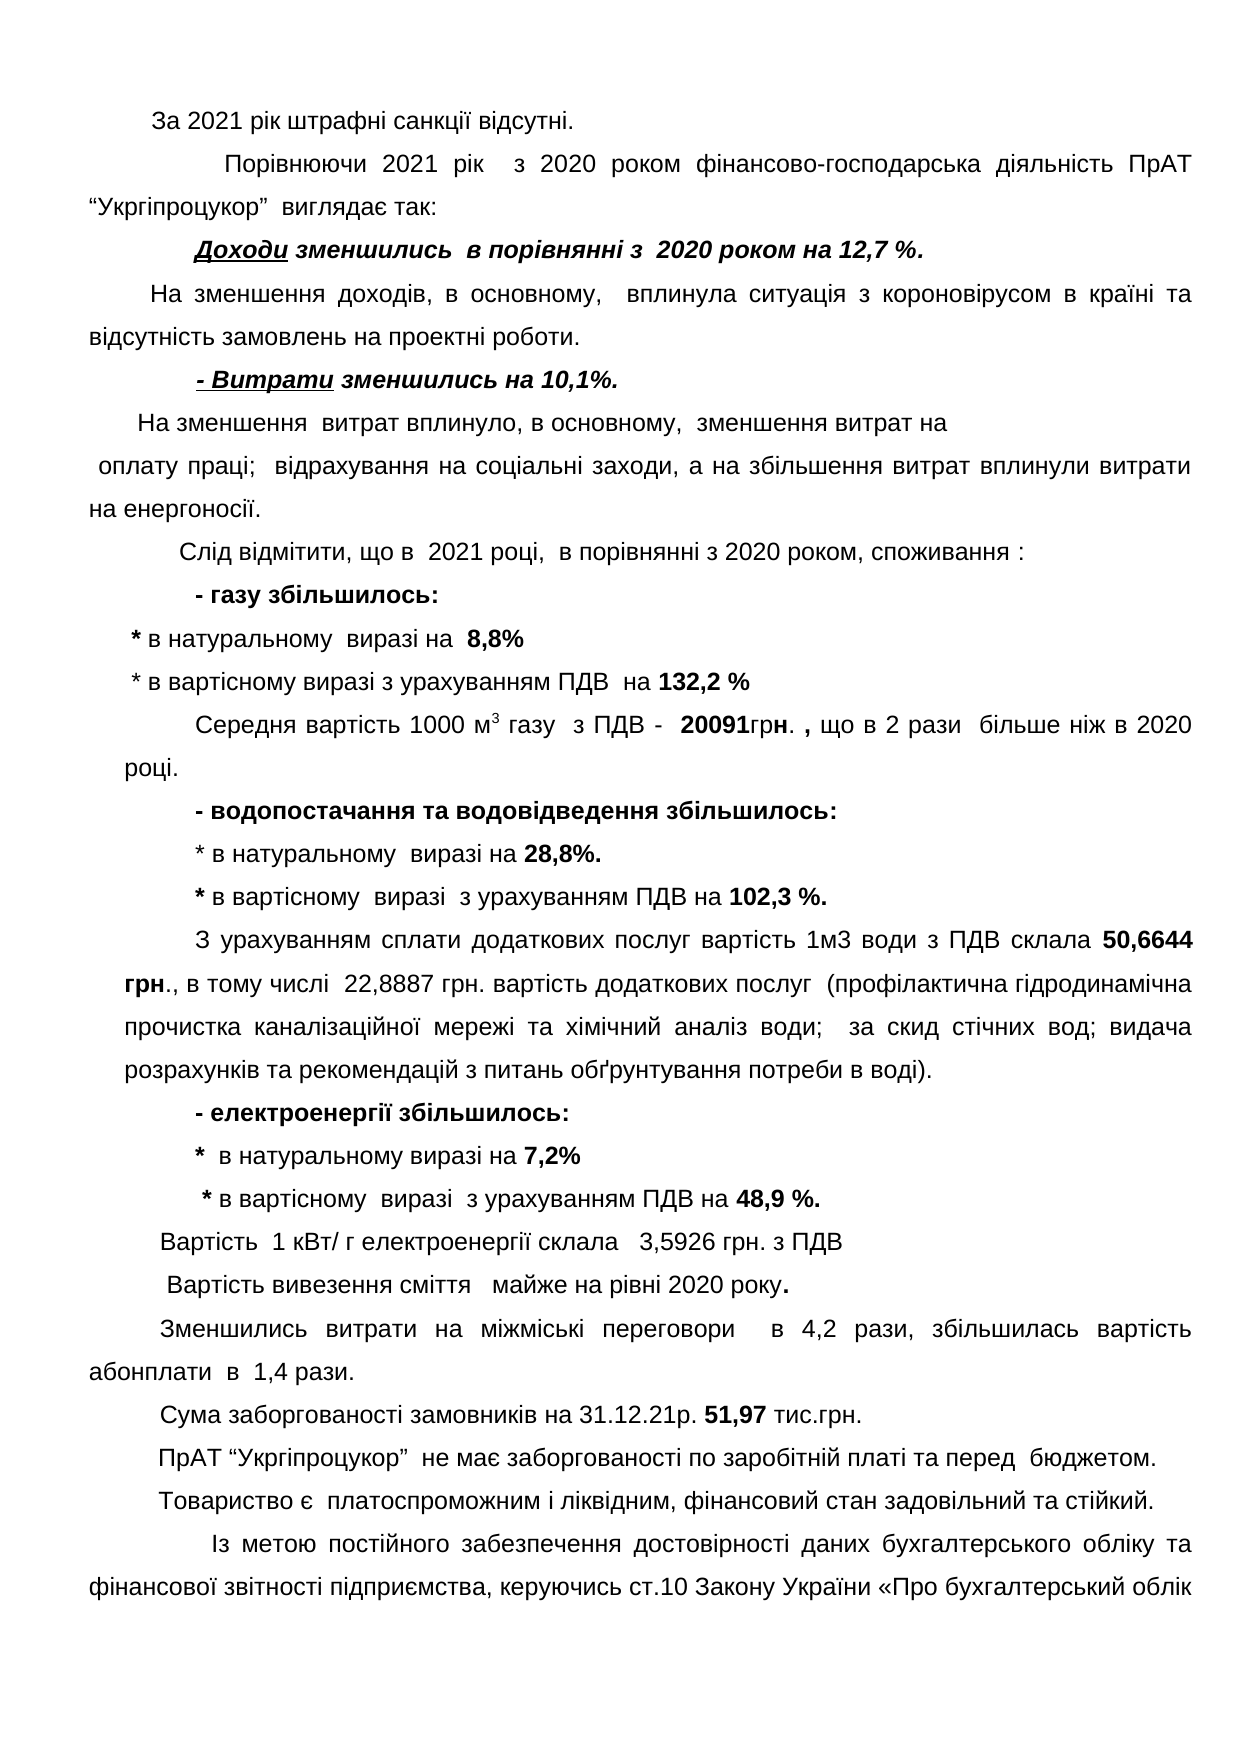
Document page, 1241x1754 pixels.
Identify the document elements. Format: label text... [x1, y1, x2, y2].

text Порівнюючи 2021 рік з 2020 роком фінансово-господарська діяльність ПрАТ “Укргіпроцукор” виглядає так: [89, 149, 1193, 221]
text Товариство є платоспроможним і ліквідним, фінансовий стан задовільний та стійкий. [89, 1486, 1193, 1515]
text оплату праці; відрахування на соціальні заходи, а на збільшення витрат вплинули витрати на енергоносії. [89, 451, 1193, 523]
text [89, 1529, 1193, 1601]
text Слід відмітити, що в 2021 році, в порівнянні з 2020 роком, споживання : [89, 537, 1193, 566]
text - газу збільшилось: [124, 581, 1193, 609]
text Вартість 1 кВт/ г електроенергії склала 3,5926 грн. з ПДВ [89, 1227, 1193, 1256]
text ПрАТ “Укргіпроцукор” не має заборгованості по заробітній платі та перед бюджетом. [89, 1443, 1193, 1472]
text На зменшення витрат вплинуло, в основному, зменшення витрат на [89, 408, 1193, 437]
text * в натуральному виразі на 7,2% [124, 1141, 1193, 1170]
text З урахуванням сплати додаткових послуг вартість 1м3 води з ПДВ склала 50,6644 грн., в тому числі 22,8887 грн. вартість додаткових послуг (профілактична гідродинамічна прочистка каналізаційної мережі та хімічний аналіз води; за скид стічних вод; видача розрахунків та рекомендацій з питань обґрунтування потреби в воді). [124, 926, 1193, 1084]
text - електроенергії збільшилось: [124, 1098, 1193, 1127]
text Доходи зменшились в порівнянні з 2020 роком на 12,7 %. [124, 236, 1193, 264]
text Середня вартість газу з ПДВ - 20091грн. , що в 2 рази більше ніж в 2020 році. [124, 710, 1193, 782]
text - Витрати зменшились на 10,1%. [89, 365, 1193, 394]
text * в вартісному виразі з урахуванням ПДВ на 48,9 %. [124, 1184, 1193, 1213]
text Вартість вивезення сміття майже на рівні 2020 року. [89, 1271, 1193, 1299]
text За 2021 рік штрафні санкції відсутні. [89, 106, 1193, 135]
text * в вартісному виразі з урахуванням ПДВ на 102,3 %. [124, 882, 1193, 911]
text * в натуральному виразі на 8,8% [124, 624, 1193, 652]
text На зменшення доходів, в основному, вплинула ситуація з короновірусом в країні та відсутність замовлень на проектні роботи. [89, 279, 1193, 351]
text - водопостачання та водовідведення збільшилось: [124, 796, 1193, 825]
text Зменшились витрати на міжміські переговори в 4,2 рази, збільшилась вартість абонплати в 1,4 рази. [89, 1314, 1193, 1386]
text * в натуральному виразі на 28,8%. [124, 839, 1193, 868]
text Сума заборгованості замовників на 31.12.21р. 51,97 тис.грн. [89, 1400, 1193, 1429]
text * в вартісному виразі з урахуванням ПДВ на 132,2 % [124, 667, 1193, 696]
